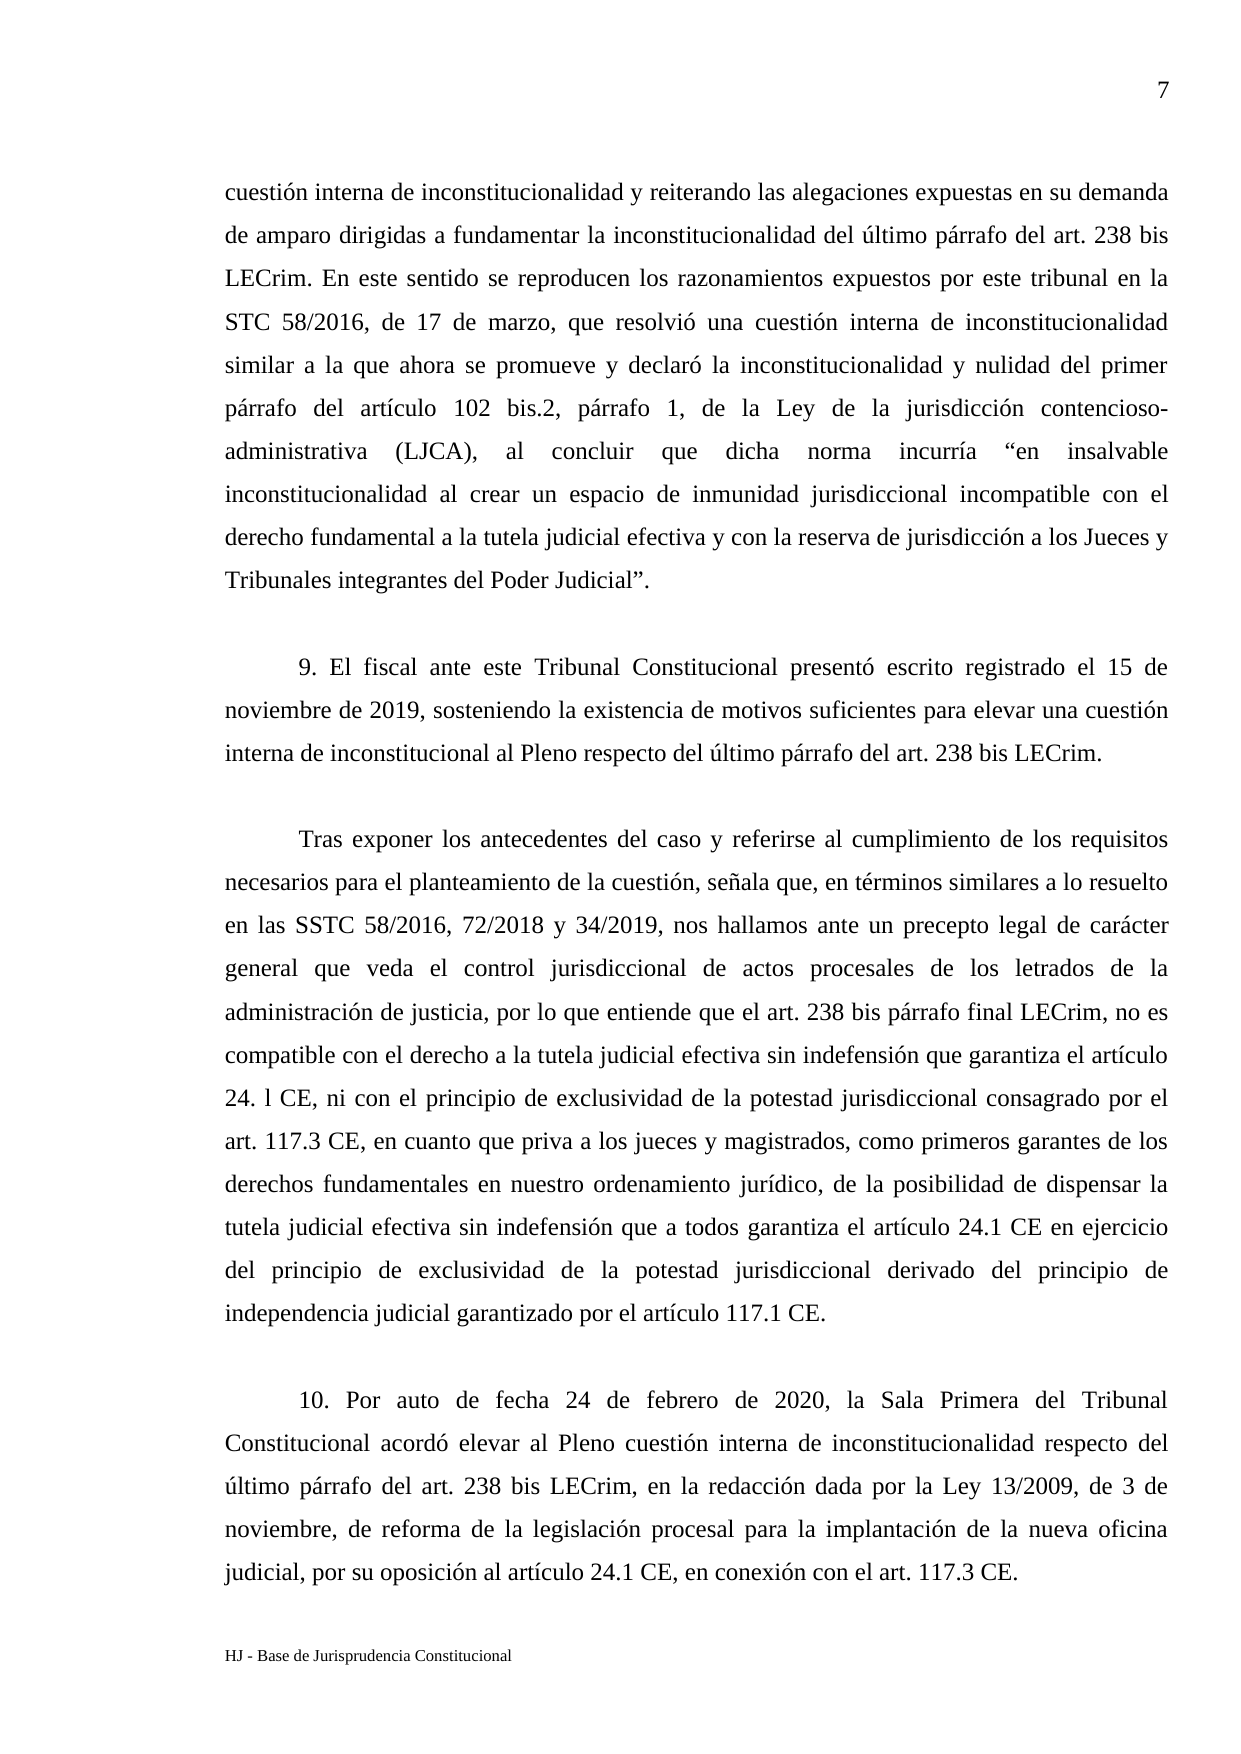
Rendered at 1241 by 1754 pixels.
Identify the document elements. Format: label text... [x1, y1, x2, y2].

text 10. Por auto de fecha 24 de febrero de 2020, la Sala Primera del Tribunal Constitucional acordó elevar al Pleno cuestión interna de inconstitucionalidad respecto del último párrafo del art. 238 bis LECrim, en la redacción dada por la Ley 13/2009, de 3 de noviembre, de reforma de la legislación procesal para la implantación de la nueva oficina judicial, por su oposición al artículo 24.1 CE, en conexión con el art. 117.3 CE. [224, 1385, 1169, 1586]
text Tras exponer los antecedentes del caso y referirse al cumplimiento de los requisitos necesarios para el planteamiento de la cuestión, señala que, en términos similares a lo resuelto en las SSTC 58/2016, 72/2018 y 34/2019, nos hallamos ante un precepto legal de carácter general que veda el control jurisdiccional de actos procesales de los letrados de la administración de justicia, por lo que entiende que el art. 238 bis párrafo final LECrim, no es compatible con el derecho a la tutela judicial efectiva sin indefensión que garantiza el artículo 24. l CE, ni con el principio de exclusividad de la potestad jurisdiccional consagrado por el art. 117.3 CE, en cuanto que priva a los jueces y magistrados, como primeros garantes de los derechos fundamentales en nuestro ordenamiento jurídico, de la posibilidad de dispensar la tutela judicial efectiva sin indefensión que a todos garantiza el artículo 24.1 CE en ejercicio del principio de exclusividad de la potestad jurisdiccional derivado del principio de independencia judicial garantizado por el artículo 117.1 CE. [224, 824, 1169, 1327]
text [224, 177, 1169, 594]
text 9. El fiscal ante este Tribunal Constitucional presentó escrito registrado el 15 de noviembre de 2019, sosteniendo la existencia de motivos suficientes para elevar una cuestión interna de inconstitucional al Pleno respecto del último párrafo del art. 238 bis LECrim. [224, 652, 1169, 767]
